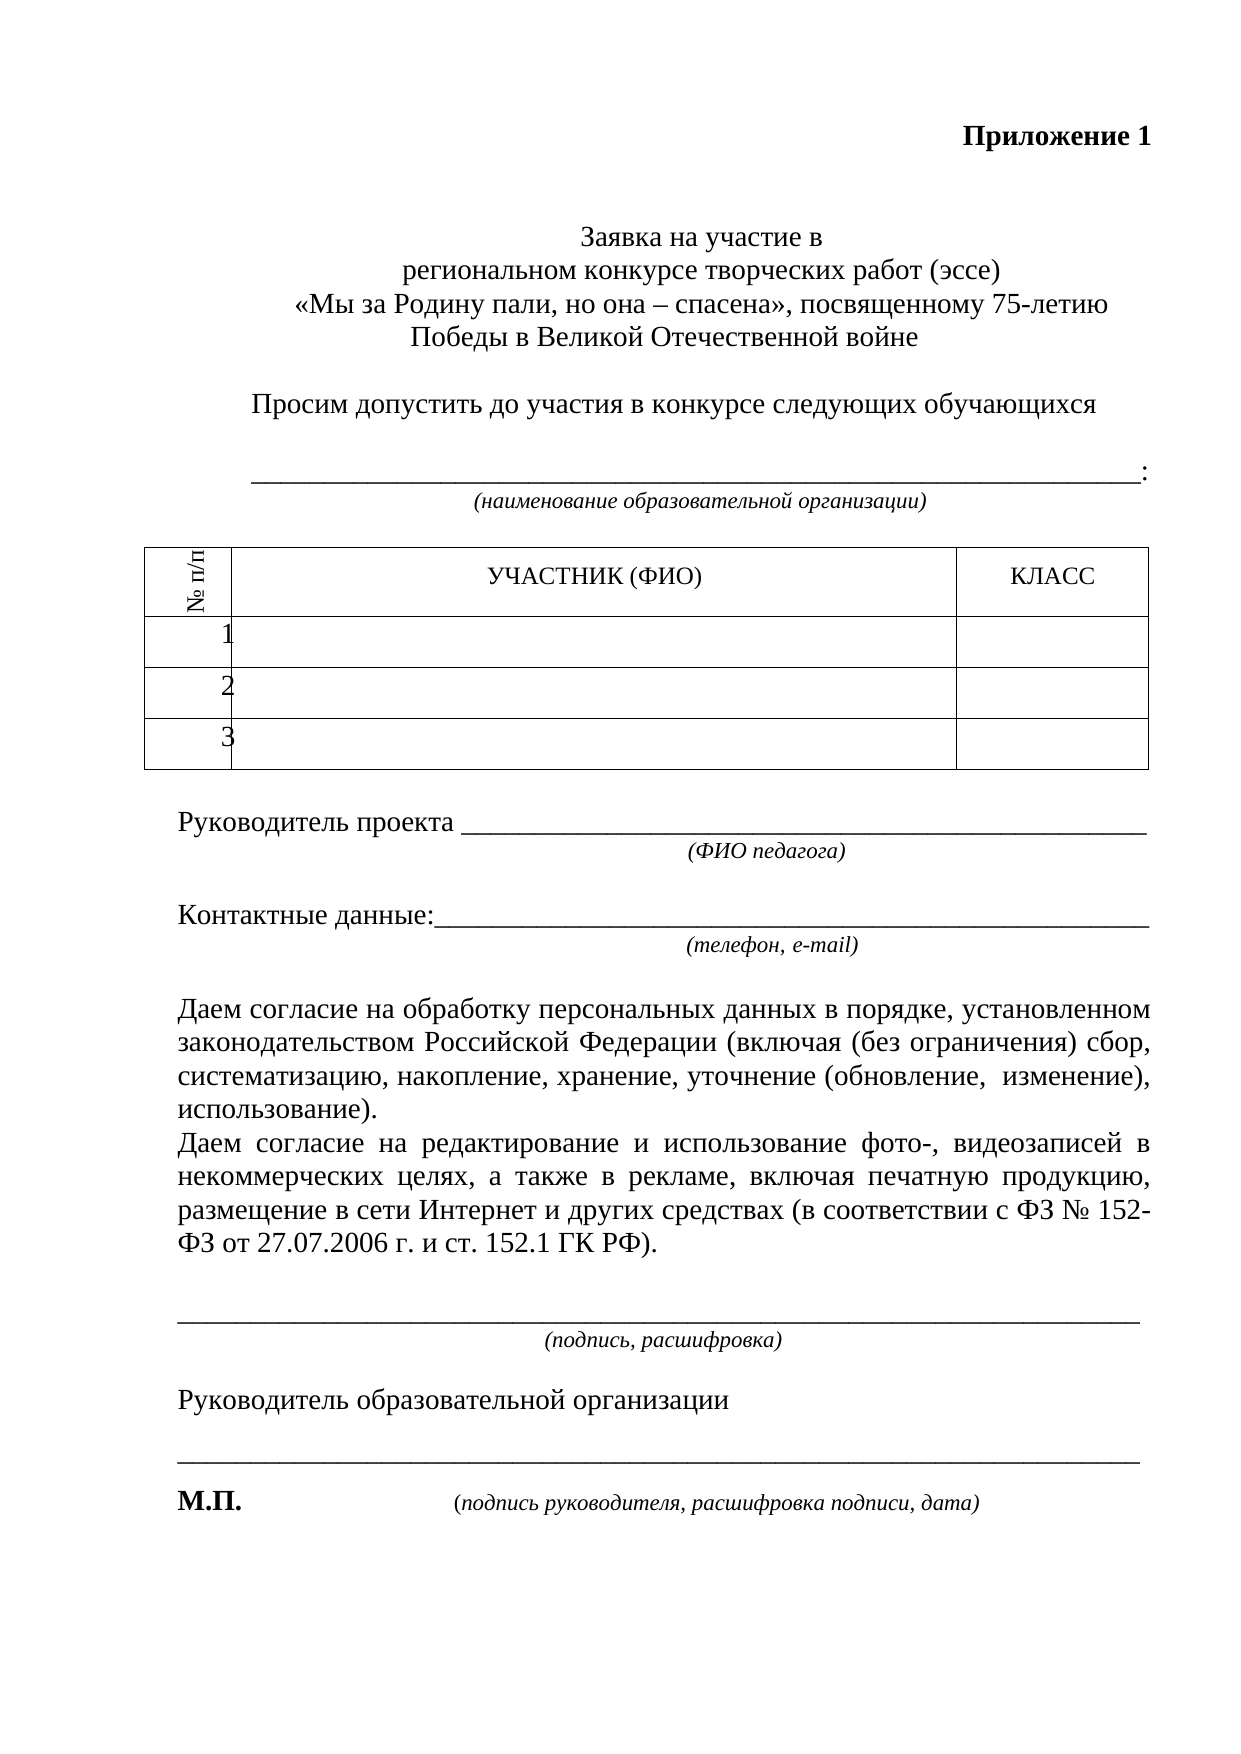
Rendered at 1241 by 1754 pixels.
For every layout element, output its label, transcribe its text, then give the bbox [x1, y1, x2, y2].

text Приложение 1 [177, 118, 1152, 152]
text региональном конкурсе творческих работ (эссе) [177, 252, 1152, 286]
table_cell 1 [145, 617, 231, 667]
table_header Участник (ФИО) [232, 548, 956, 616]
table_cell 3 [145, 719, 231, 769]
text Даем согласие на обработку персональных данных в порядке, установленном законодательством Российской Федерации (включая (без ограничения) сбор, систематизацию, накопление, хранение, уточнение (обновление, изменение), использование). [177, 991, 1152, 1125]
text Даем согласие на редактирование и использование фото-, видеозаписей в некоммерческих целях, а также в рекламе, включая печатную продукцию, размещение в сети Интернет и других средствах (в соответствии с ФЗ № 152-ФЗ от 27.07.2006 г. и ст. 152.1 ГК РФ). [177, 1125, 1152, 1259]
text М.П. (подпись руководителя, расшифровка подписи, дата) [177, 1483, 1152, 1517]
text Контактные данные:_________________________________________________ [177, 897, 1152, 931]
text Руководитель образовательной организации [177, 1382, 1152, 1416]
table_cell [232, 719, 956, 769]
text Заявка на участие в [177, 219, 1152, 252]
text (ФИО педагога) [177, 837, 1152, 864]
table_header № п/п [145, 548, 231, 616]
text __________________________________________________________________ [177, 1293, 1152, 1326]
table_cell [957, 617, 1148, 667]
text «Мы за Родину пали, но она – спасена», посвященному 75-летию Победы в Великой Отечественной войне [177, 286, 1152, 353]
text _____________________________________________________________: [177, 453, 1152, 487]
text __________________________________________________________________ [177, 1433, 1152, 1466]
text (телефон, e-mail) [177, 931, 1152, 957]
text Руководитель проекта _______________________________________________ [177, 804, 1152, 837]
text Просим допустить до участия в конкурсе следующих обучающихся [177, 386, 1152, 420]
table_cell 2 [145, 668, 231, 718]
table_header Класс [957, 548, 1148, 616]
table_cell [957, 668, 1148, 718]
text (наименование образовательной организации) [177, 487, 1152, 513]
table_cell [957, 719, 1148, 769]
table_cell [232, 617, 956, 667]
text (подпись, расшифровка) [177, 1326, 1152, 1353]
table_cell [232, 668, 956, 718]
